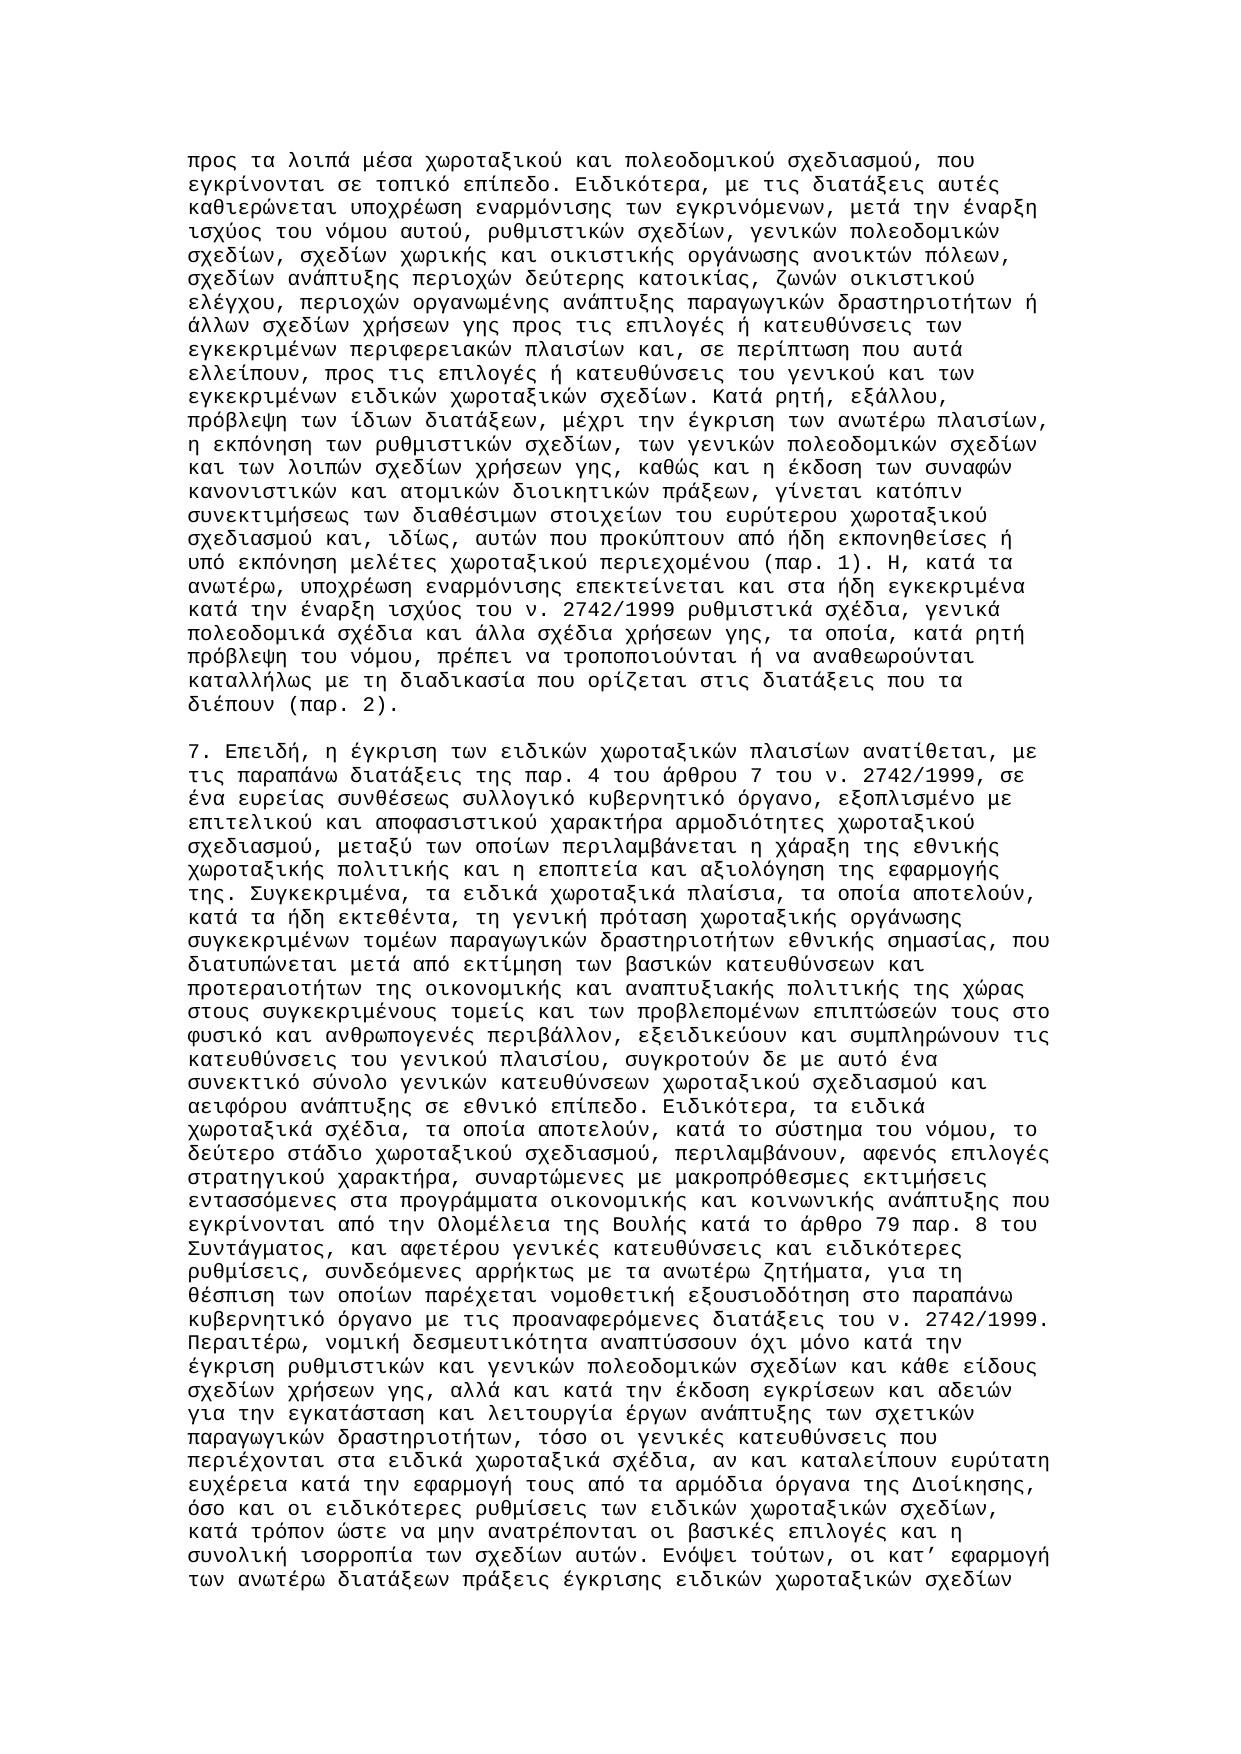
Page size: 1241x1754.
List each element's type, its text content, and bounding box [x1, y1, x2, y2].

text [187, 150, 1053, 717]
